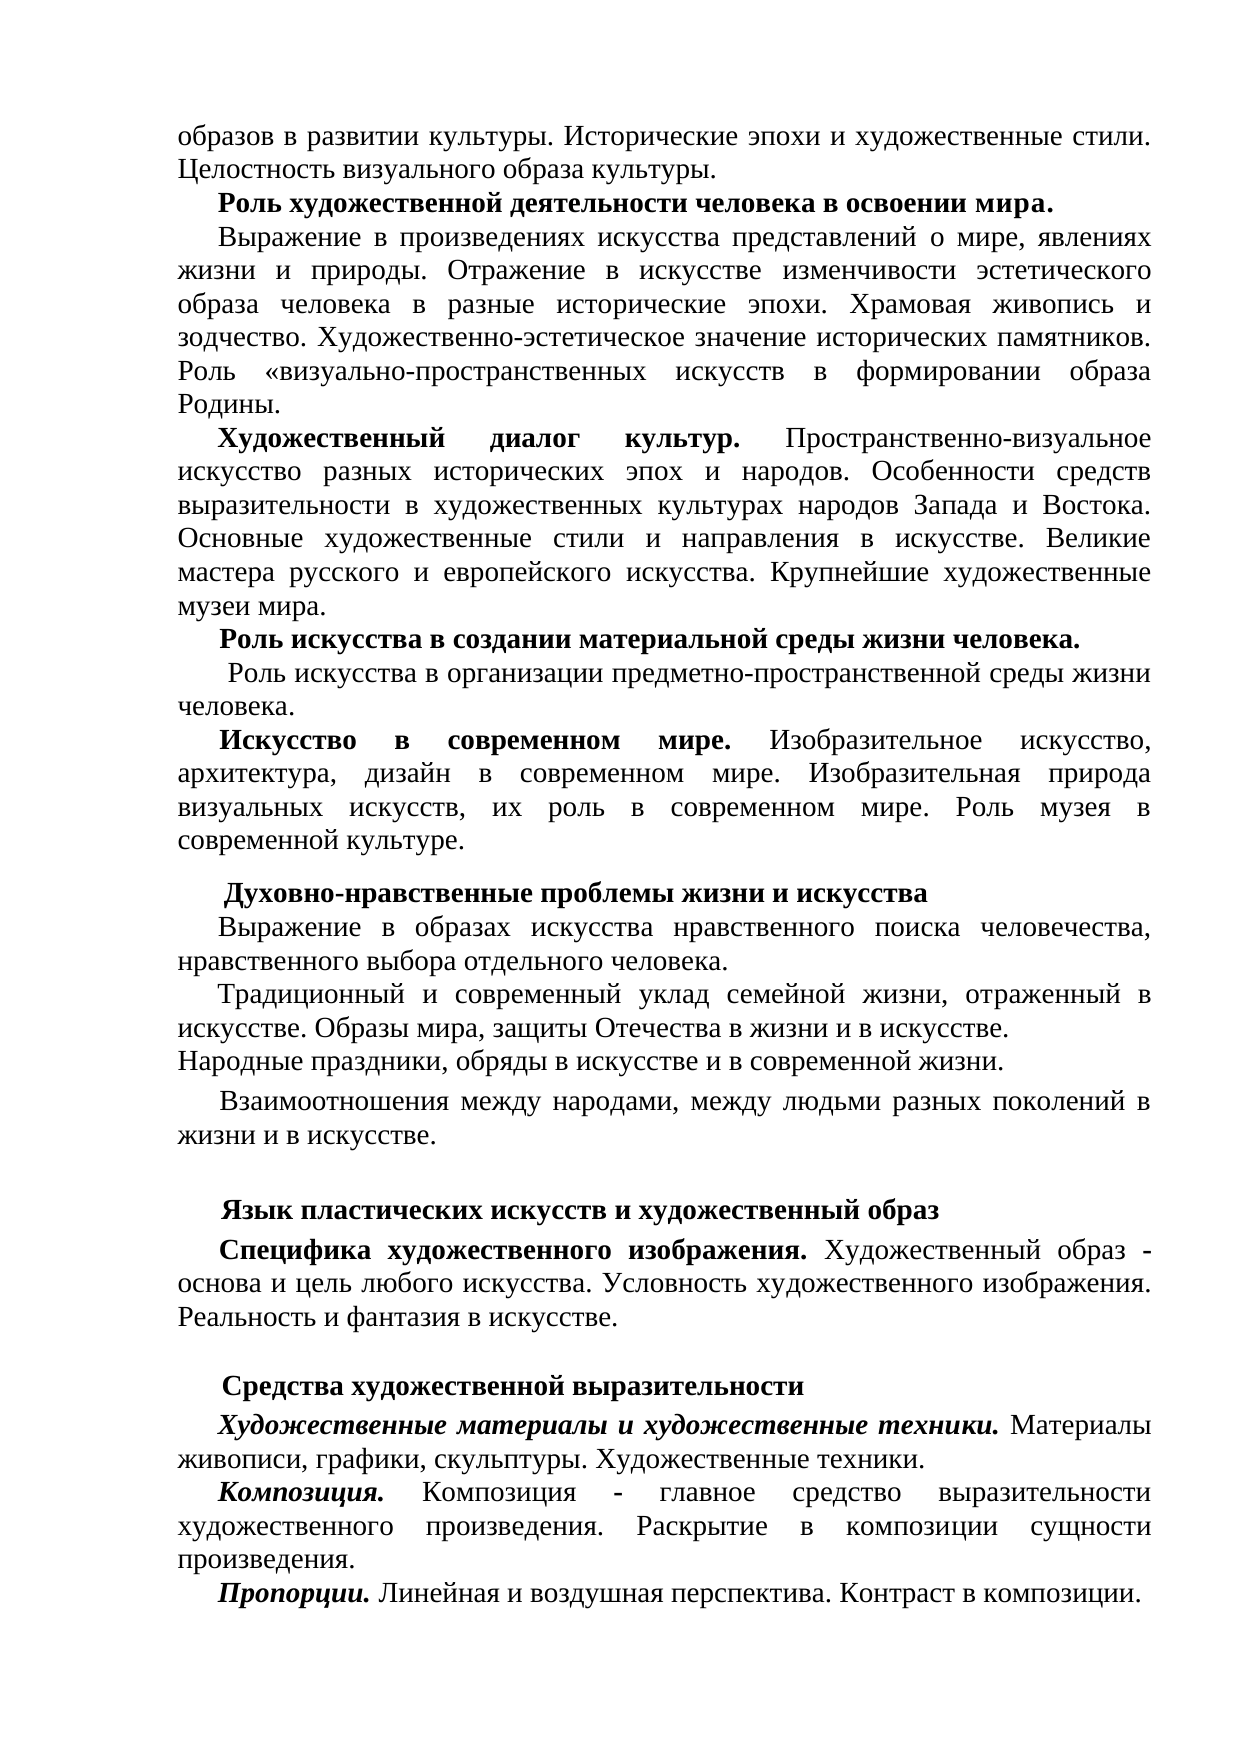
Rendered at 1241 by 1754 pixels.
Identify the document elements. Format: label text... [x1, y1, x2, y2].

text Средства художественной выразительности [221, 1368, 1152, 1401]
text Традиционный и современный уклад семейной жизни, отраженный в искусстве. Образы мира, защиты Отечества в жизни и в искусстве. [177, 976, 1152, 1043]
text Язык пластических искусств и художественный образ [221, 1192, 1152, 1226]
text Композиция. Композиция - главное средство выразительности художественного произведения. Раскрытие в композиции сущности произведения. [177, 1474, 1152, 1575]
text Выражение в произведениях искусства представлений о мире, явлениях жизни и природы. Отражение в искусстве изменчивости эстетического образа человека в разные исторические эпохи. Храмовая живопись и зодчество. Художественно-эстетическое значение исторических памятников. Роль «визуально-пространственных искусств в формировании образа Родины. [177, 219, 1152, 420]
text Взаимоотношения между народами, между людьми разных поколений в жизни и в искусстве. [177, 1083, 1152, 1151]
text Роль художественной деятельности человека в освоении мира. [177, 185, 1152, 219]
text Выражение в образах искусства нравственного поиска человечества, нравственного выбора отдельного человека. [177, 909, 1152, 976]
text Духовно-нравственные проблемы жизни и искусства [224, 875, 1152, 908]
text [177, 118, 1152, 185]
text Роль искусства в организации предметно-пространственной среды жизни человека. [177, 655, 1152, 722]
text Пропорции. Линейная и воздушная перспектива. Контраст в композиции. [177, 1575, 1152, 1609]
text Художественные материалы и художественные техники. Материалы живописи, графики, скульптуры. Художественные техники. [177, 1407, 1152, 1474]
text Художественный диалог культур. Пространственно-визуальное искусство разных исторических эпох и народов. Особенности средств выразительности в художественных культурах народов Запада и Востока. Основные художественные стили и направления в искусстве. Великие мастера русского и европейского искусства. Крупнейшие художественные музеи мира. [177, 420, 1152, 621]
text Искусство в современном мире. Изобразительное искусство, архитектура, дизайн в современном мире. Изобразительная природа визуальных искусств, их роль в современном мире. Роль музея в современной культуре. [177, 722, 1152, 856]
text Народные праздники, обряды в искусстве и в современной жизни. [177, 1043, 1152, 1077]
text Роль искусства в создании материальной среды жизни человека. [177, 621, 1152, 655]
text Специфика художественного изображения. Художественный образ - основа и цель любого искусства. Условность художественного изображения. Реальность и фантазия в искусстве. [177, 1232, 1152, 1332]
